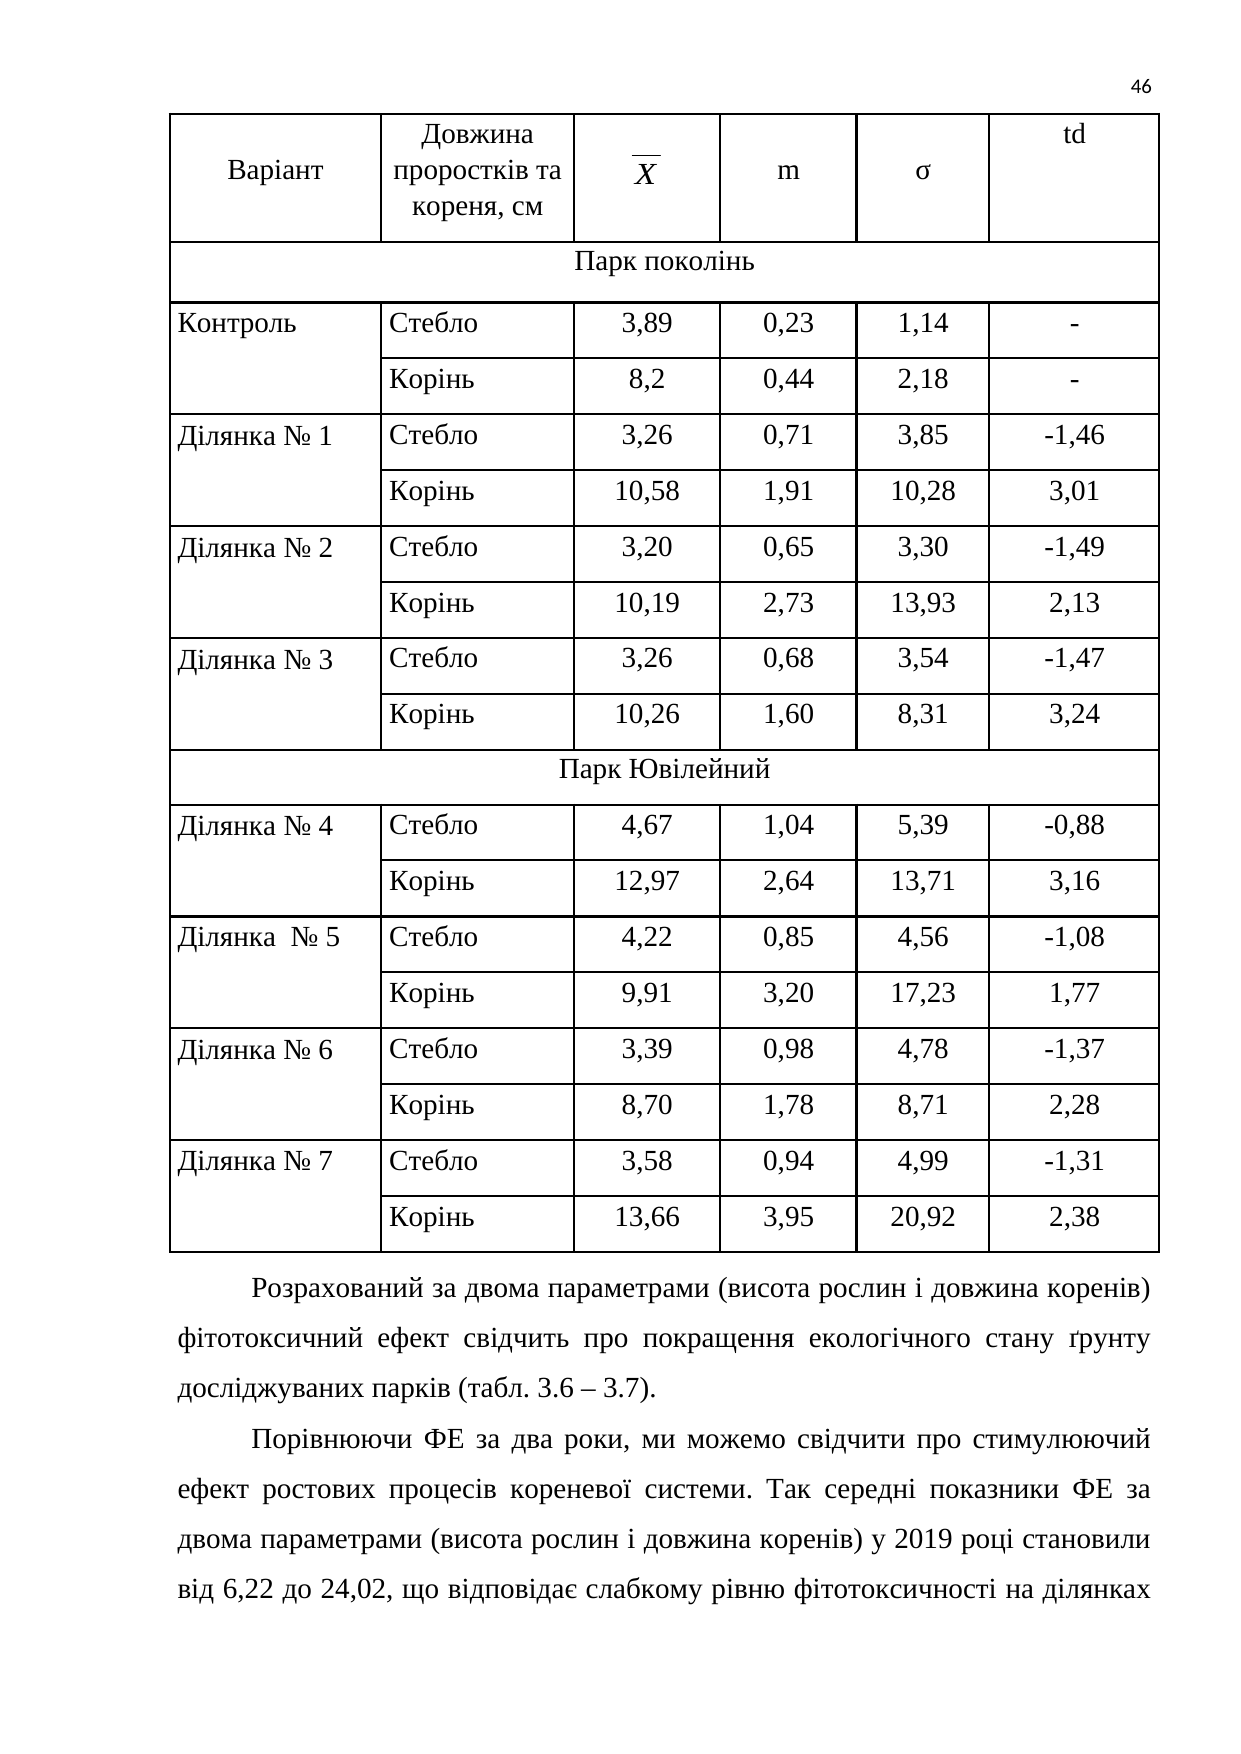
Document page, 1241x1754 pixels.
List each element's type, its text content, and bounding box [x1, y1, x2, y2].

table_cell 3,89 [575, 304, 719, 357]
text Розрахований за двома параметрами (висота рослин і довжина коренів) фітотоксичний ефект свідчить про покращення екологічного стану ґрунту досліджуваних парків (табл. 3.6 – 3.7). [177, 1253, 1152, 1404]
table_cell 4,99 [858, 1141, 988, 1195]
table_cell 8,2 [575, 359, 719, 413]
table_cell Парк поколінь [171, 243, 1158, 301]
table_cell Контроль [171, 304, 380, 413]
table_cell 3,26 [575, 639, 719, 693]
table_cell 8,70 [575, 1085, 719, 1139]
table_cell 2,28 [990, 1085, 1158, 1139]
table_cell Парк Ювілейний [171, 751, 1158, 803]
table_cell 4,67 [575, 806, 719, 859]
table_cell 1,60 [721, 695, 855, 749]
table_cell 0,85 [721, 918, 855, 971]
table_cell 4,78 [858, 1029, 988, 1083]
table_cell 3,16 [990, 861, 1158, 915]
table_cell 20,92 [858, 1197, 988, 1251]
table_cell Стебло [382, 527, 573, 581]
table_cell 0,71 [721, 415, 855, 469]
table_cell -1,47 [990, 639, 1158, 693]
table_cell 8,71 [858, 1085, 988, 1139]
table_cell Стебло [382, 1029, 573, 1083]
table_cell 2,13 [990, 583, 1158, 637]
table_cell Ділянка № 1 [171, 415, 380, 525]
table_cell 5,39 [858, 806, 988, 859]
table_cell 10,19 [575, 583, 719, 637]
table_cell 2,38 [990, 1197, 1158, 1251]
table_cell 3,20 [721, 973, 855, 1027]
table_cell 4,56 [858, 918, 988, 971]
table_cell 3,54 [858, 639, 988, 693]
table_cell Стебло [382, 639, 573, 693]
table_cell Корінь [382, 471, 573, 525]
table_cell 10,26 [575, 695, 719, 749]
table_cell Ділянка № 7 [171, 1141, 380, 1251]
table_cell 1,04 [721, 806, 855, 859]
table_cell Стебло [382, 918, 573, 971]
table_cell Ділянка № 3 [171, 639, 380, 749]
table_cell 1,91 [721, 471, 855, 525]
table_cell Стебло [382, 415, 573, 469]
table_cell Ділянка № 5 [171, 918, 380, 1027]
table_cell 1,14 [858, 304, 988, 357]
table_cell 8,31 [858, 695, 988, 749]
table_cell 4,22 [575, 918, 719, 971]
table_cell 0,44 [721, 359, 855, 413]
table_cell Корінь [382, 583, 573, 637]
table_cell 3,01 [990, 471, 1158, 525]
table_cell -1,49 [990, 527, 1158, 581]
table_cell Корінь [382, 1085, 573, 1139]
table_cell Ділянка № 6 [171, 1029, 380, 1139]
table_cell 2,18 [858, 359, 988, 413]
table_cell Корінь [382, 359, 573, 413]
table_cell -1,46 [990, 415, 1158, 469]
table_cell 10,58 [575, 471, 719, 525]
table_cell Стебло [382, 806, 573, 859]
table_cell 3,20 [575, 527, 719, 581]
table_cell -1,37 [990, 1029, 1158, 1083]
table_cell Стебло [382, 304, 573, 357]
table_cell 12,97 [575, 861, 719, 915]
table_cell Ділянка № 2 [171, 527, 380, 637]
table_cell 2,73 [721, 583, 855, 637]
table_header σ [858, 115, 988, 241]
table_cell - [990, 304, 1158, 357]
table_cell 13,66 [575, 1197, 719, 1251]
table_cell 3,58 [575, 1141, 719, 1195]
table_cell 10,28 [858, 471, 988, 525]
table_cell 2,64 [721, 861, 855, 915]
table_cell Корінь [382, 861, 573, 915]
table_header [575, 115, 719, 241]
table_header td [990, 115, 1158, 241]
table_cell 0,68 [721, 639, 855, 693]
table_cell -1,31 [990, 1141, 1158, 1195]
table_cell Корінь [382, 695, 573, 749]
table_cell 13,93 [858, 583, 988, 637]
table_header m [721, 115, 855, 241]
table_cell Корінь [382, 973, 573, 1027]
table_cell 3,85 [858, 415, 988, 469]
table_cell 3,24 [990, 695, 1158, 749]
table_header Довжина проростків та кореня, см [382, 115, 573, 241]
table_cell Стебло [382, 1141, 573, 1195]
table_cell 3,95 [721, 1197, 855, 1251]
table_cell Ділянка № 4 [171, 806, 380, 915]
table_cell 0,98 [721, 1029, 855, 1083]
table_cell 3,30 [858, 527, 988, 581]
table_cell -0,88 [990, 806, 1158, 859]
table_cell 3,39 [575, 1029, 719, 1083]
table_cell 3,26 [575, 415, 719, 469]
table_header Варіант [171, 115, 380, 241]
table_cell 13,71 [858, 861, 988, 915]
table_cell 9,91 [575, 973, 719, 1027]
table_cell - [990, 359, 1158, 413]
table_cell 0,23 [721, 304, 855, 357]
table_cell 0,94 [721, 1141, 855, 1195]
table_cell Корінь [382, 1197, 573, 1251]
table_cell 1,77 [990, 973, 1158, 1027]
table_cell -1,08 [990, 918, 1158, 971]
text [177, 1421, 1152, 1605]
table_cell 0,65 [721, 527, 855, 581]
table_cell 1,78 [721, 1085, 855, 1139]
table_cell 17,23 [858, 973, 988, 1027]
